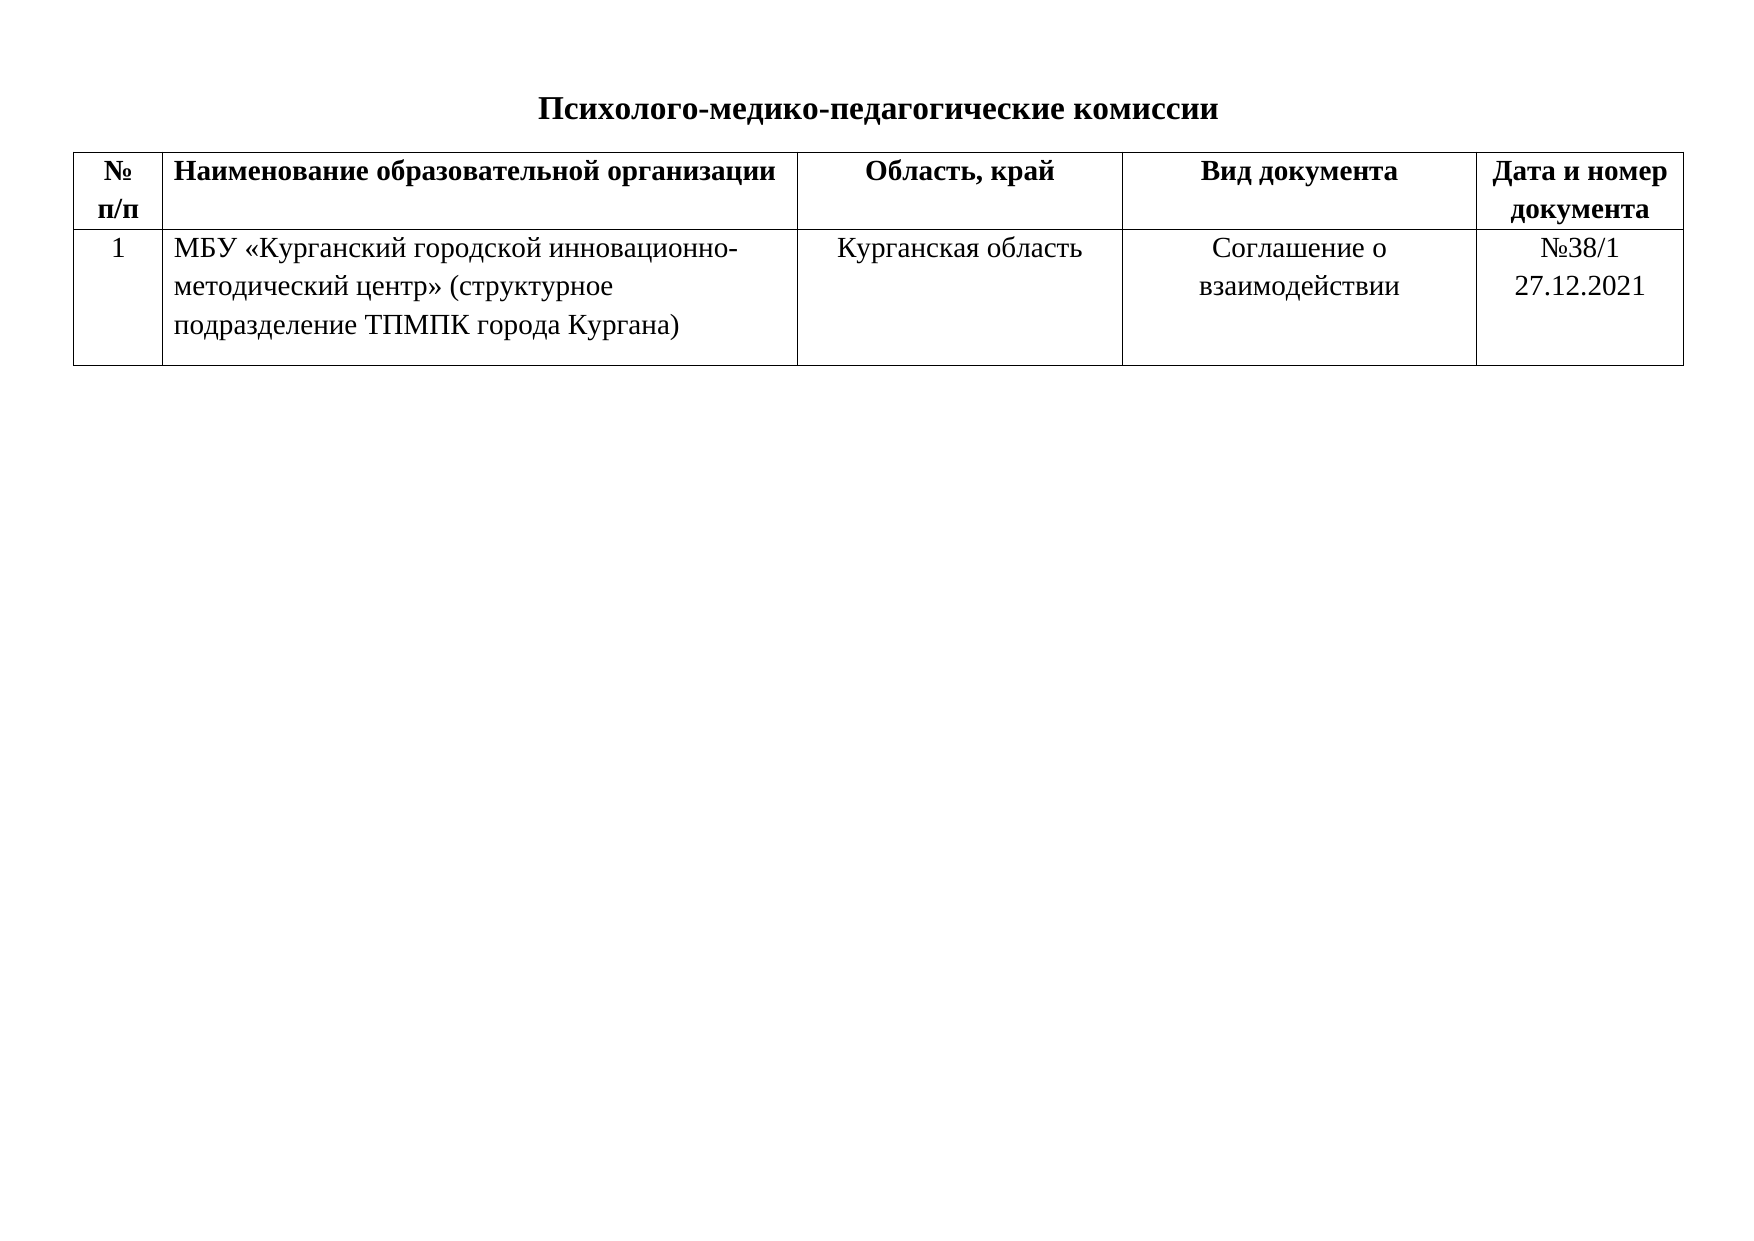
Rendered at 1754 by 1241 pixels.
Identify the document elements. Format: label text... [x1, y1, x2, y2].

table_header Психолого-медико-педагогические комиссии [74, 89, 1683, 152]
table_cell Соглашение о взаимодействии [1123, 230, 1476, 365]
table_cell №38/1 27.12.2021 [1477, 230, 1683, 365]
table_cell 1 [74, 230, 162, 365]
table_cell Вид документа [1123, 153, 1476, 229]
table_cell МБУ «Курганский городской инновационно-методический центр» (структурное подразделение ТПМПК города Кургана) [163, 230, 797, 365]
table_cell Курганская область [798, 230, 1122, 365]
table_cell № п/п [74, 153, 162, 229]
table_cell Область, край [798, 153, 1122, 229]
table_cell Наименование образовательной организации [163, 153, 797, 229]
table_cell Дата и номер документа [1477, 153, 1683, 229]
